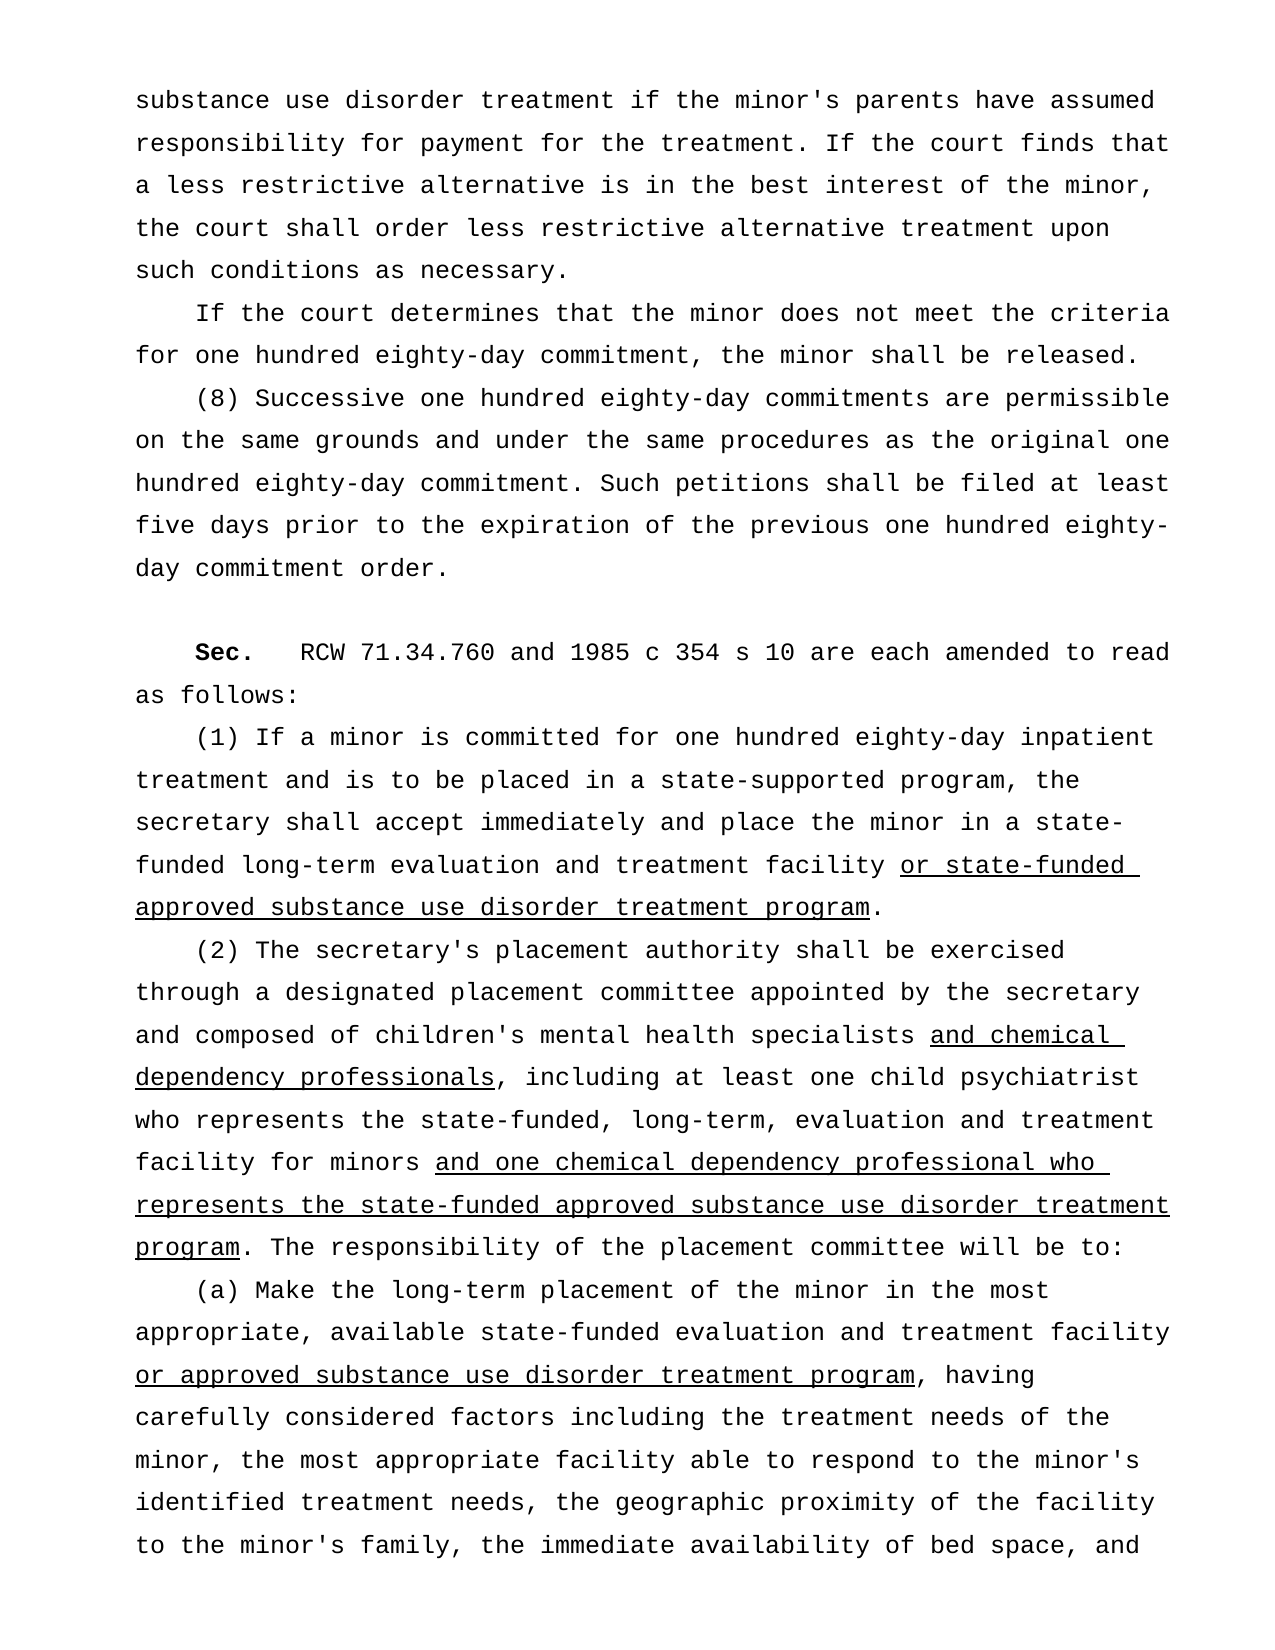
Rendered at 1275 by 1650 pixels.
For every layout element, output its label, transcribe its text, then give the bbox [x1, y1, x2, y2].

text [135, 75, 1170, 287]
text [135, 1264, 1170, 1562]
text (2) The secretary's placement authority shall be exercised through a designated placement committee appointed by the secretary and composed of children's mental health specialists and chemical dependency professionals, including at least one child psychiatrist who represents the state-funded, long-term, evaluation and treatment facility for minors and one chemical dependency professional who represents the state-funded approved substance use disorder treatment program. The responsibility of the placement committee will be to: [135, 1217, 1170, 1264]
text Sec. RCW 71.34.760 and 1985 c 354 s 10 are each amended to read as follows: [135, 627, 1170, 712]
text (8) Successive one hundred eighty-day commitments are permissible on the same grounds and under the same procedures as the original one hundred eighty-day commitment. Such petitions shall be filed at least five days prior to the expiration of the previous one hundred eighty-day commitment order. [135, 372, 1170, 585]
text (2) The secretary's placement authority shall be exercised through a designated placement committee appointed by the secretary and composed of children's mental health specialists and chemical dependency professionals, including at least one child psychiatrist who represents the state-funded, long-term, evaluation and treatment facility for minors and one chemical dependency professional who represents the state-funded approved substance use disorder treatment program. The responsibility of the placement committee will be to: [135, 924, 1170, 1215]
text (1) If a minor is committed for one hundred eighty-day inpatient treatment and is to be placed in a state-supported program, the secretary shall accept immediately and place the minor in a state-funded long-term evaluation and treatment facility or state-funded approved substance use disorder treatment program. [135, 712, 1170, 924]
text If the court determines that the minor does not meet the criteria for one hundred eighty-day commitment, the minor shall be released. [135, 287, 1170, 372]
